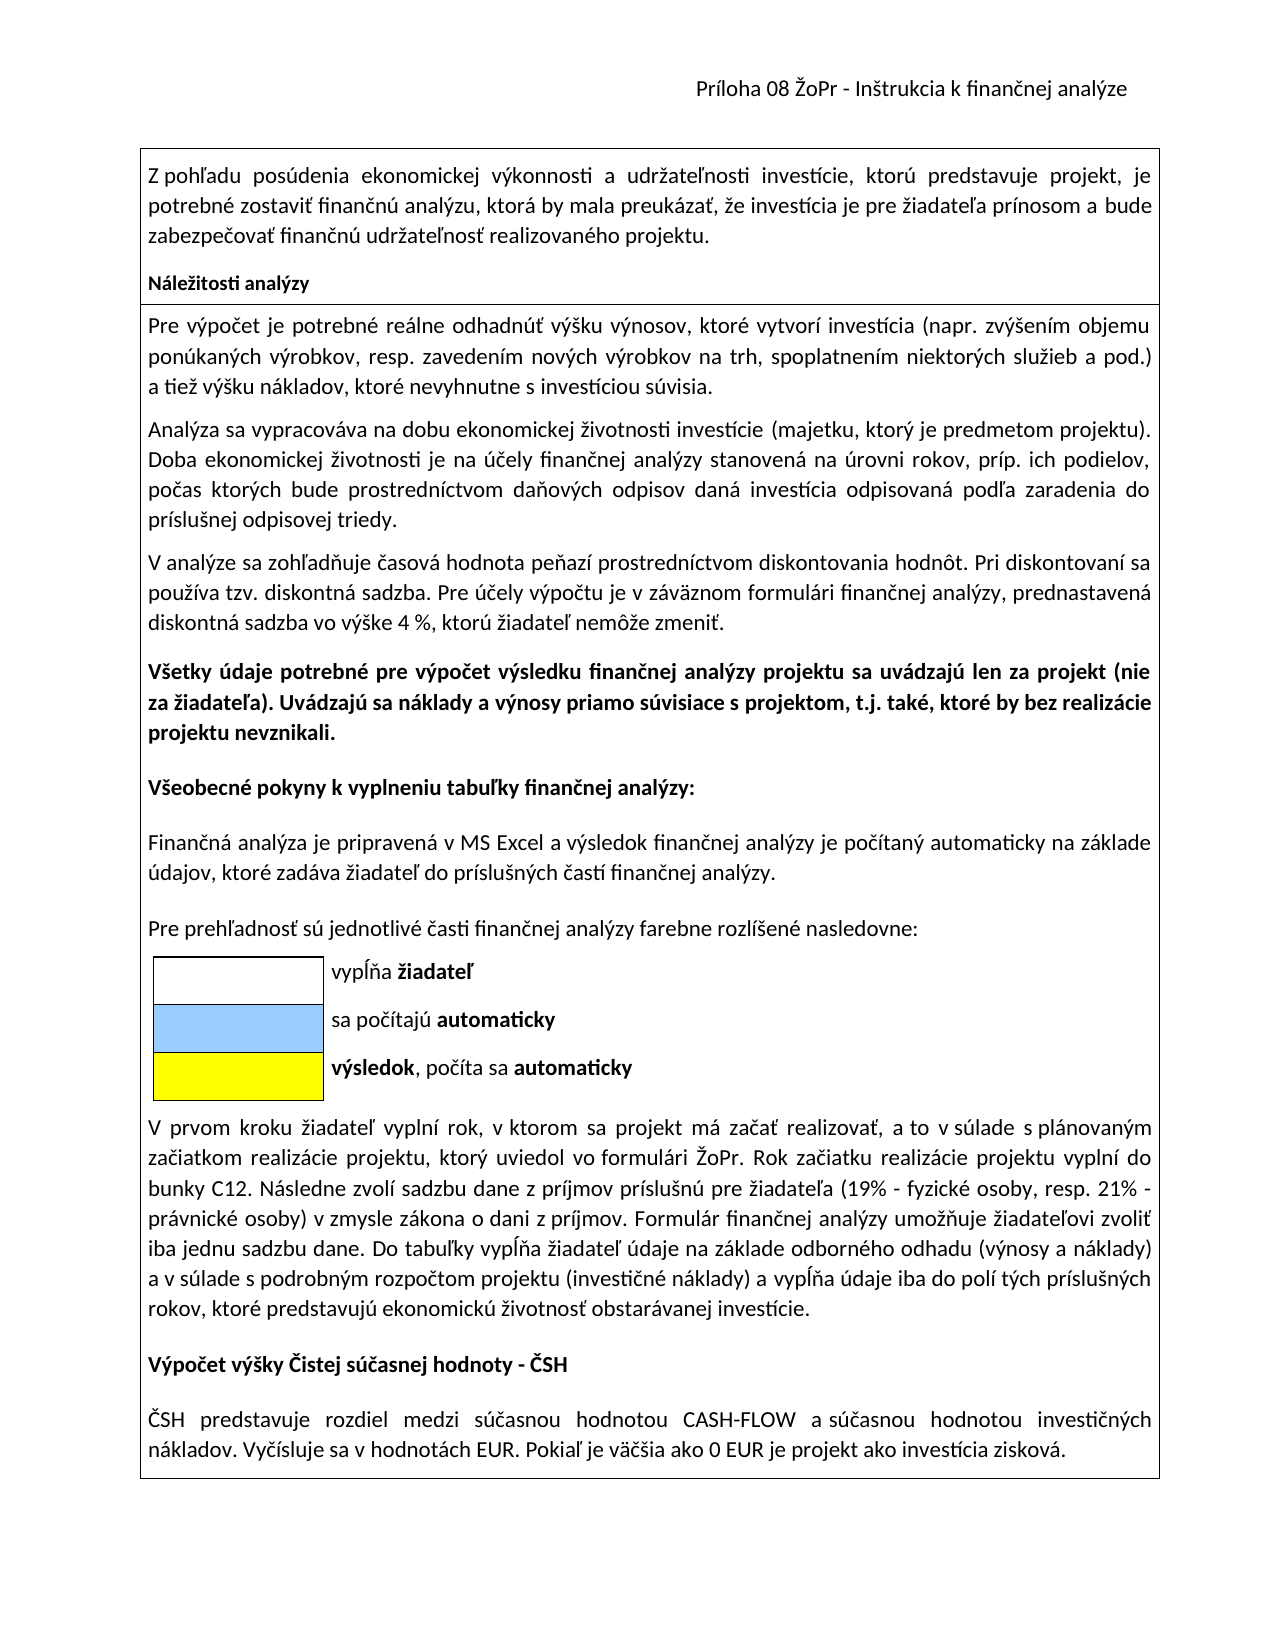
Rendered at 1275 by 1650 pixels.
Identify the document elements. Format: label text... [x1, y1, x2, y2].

table_header Z pohľadu posúdenia ekonomickej výkonnosti a udržateľnosti investície, ktorú predstavuje projekt, je potrebné zostaviť finančnú analýzu, ktorá by mala preukázať, že investícia je pre žiadateľa prínosom a bude zabezpečovať finančnú udržateľnosť realizovaného projektu. Náležitosti analýzy [141, 149, 1159, 304]
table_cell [141, 305, 1159, 1478]
